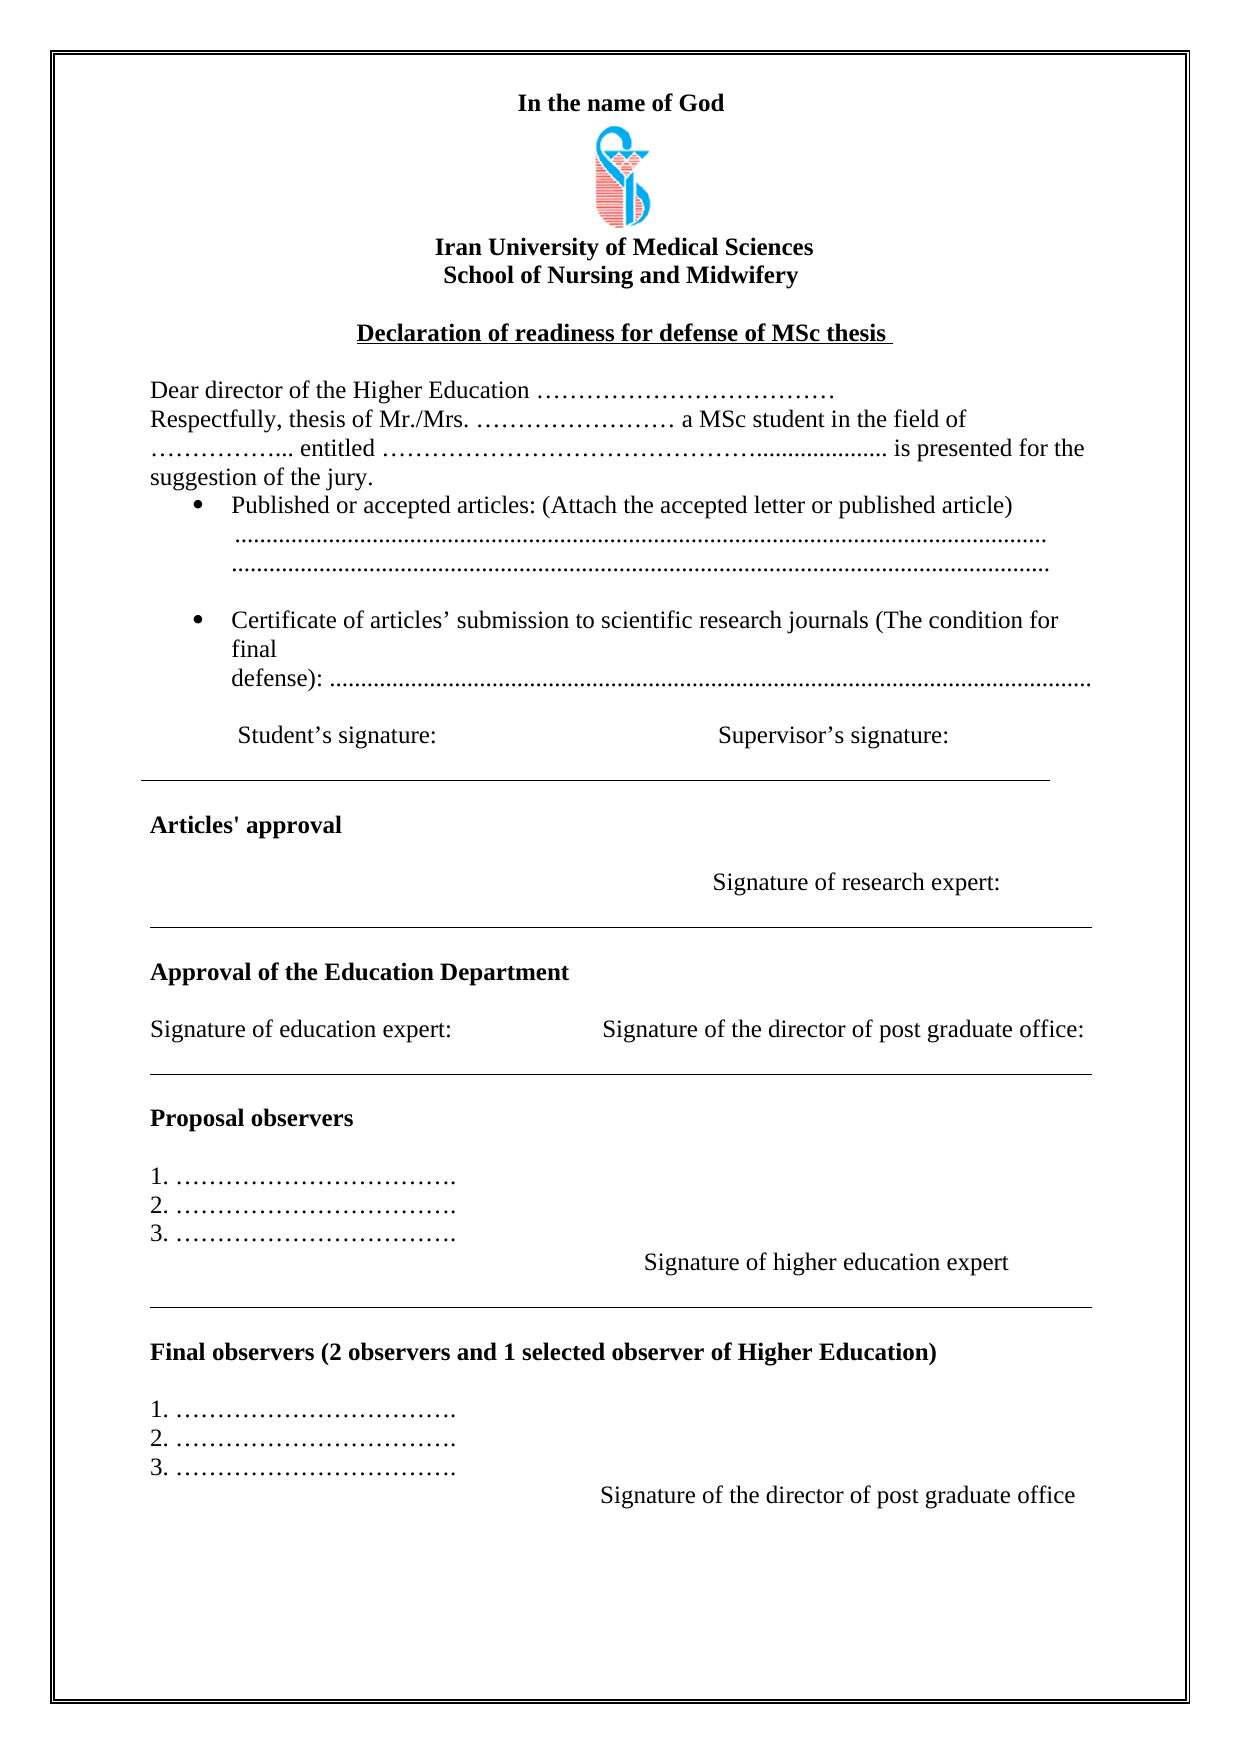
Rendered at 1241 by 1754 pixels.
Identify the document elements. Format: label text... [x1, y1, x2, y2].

text 3. ……………………………. [150, 1452, 1092, 1480]
text 1. ……………………………. [150, 1394, 1092, 1423]
text 1. ……………………………. [150, 1161, 1092, 1190]
text 2. ……………………………. [150, 1423, 1092, 1452]
list Certificate of articles’ submission to scientific research journals (The condition for final defense): .......................................................................................................................... [194, 605, 1092, 692]
text Proposal observers [150, 1103, 1092, 1132]
text Signature of the director of post graduate office [150, 1480, 1092, 1509]
text Signature of higher education expert [150, 1247, 1092, 1276]
picture [587, 126, 653, 226]
list Student’s signature: Supervisor’s signature: [231, 720, 1050, 749]
text School of Nursing and Midwifery [150, 260, 1092, 289]
text Final observers (2 observers and 1 selected observer of Higher Education) [150, 1337, 1092, 1365]
text In the name of God [150, 88, 1092, 117]
text Signature of research expert: [150, 867, 1092, 896]
text Respectfully, thesis of Mr./Mrs. …………………… a MSc student in the field of ……………... entitled ………………………………………..................... is presented for the suggestion of the jury. [150, 404, 1092, 490]
text Dear director of the Higher Education ……………………………… [150, 375, 1092, 404]
text Approval of the Education Department [150, 957, 1092, 985]
text .................................................................................................................................. [234, 519, 1050, 548]
text Articles' approval [150, 810, 1092, 838]
list ................................................................................................................................... [231, 548, 1050, 577]
text Declaration of readiness for defense of MSc thesis [150, 318, 1092, 347]
text 2. ……………………………. [150, 1190, 1092, 1218]
text Iran University of Medical Sciences [150, 232, 1092, 260]
list Published or accepted articles: (Attach the accepted letter or published article) [194, 490, 1092, 519]
text 3. ……………………………. [150, 1218, 1092, 1247]
text Signature of education expert: Signature of the director of post graduate office: [150, 1014, 1092, 1043]
